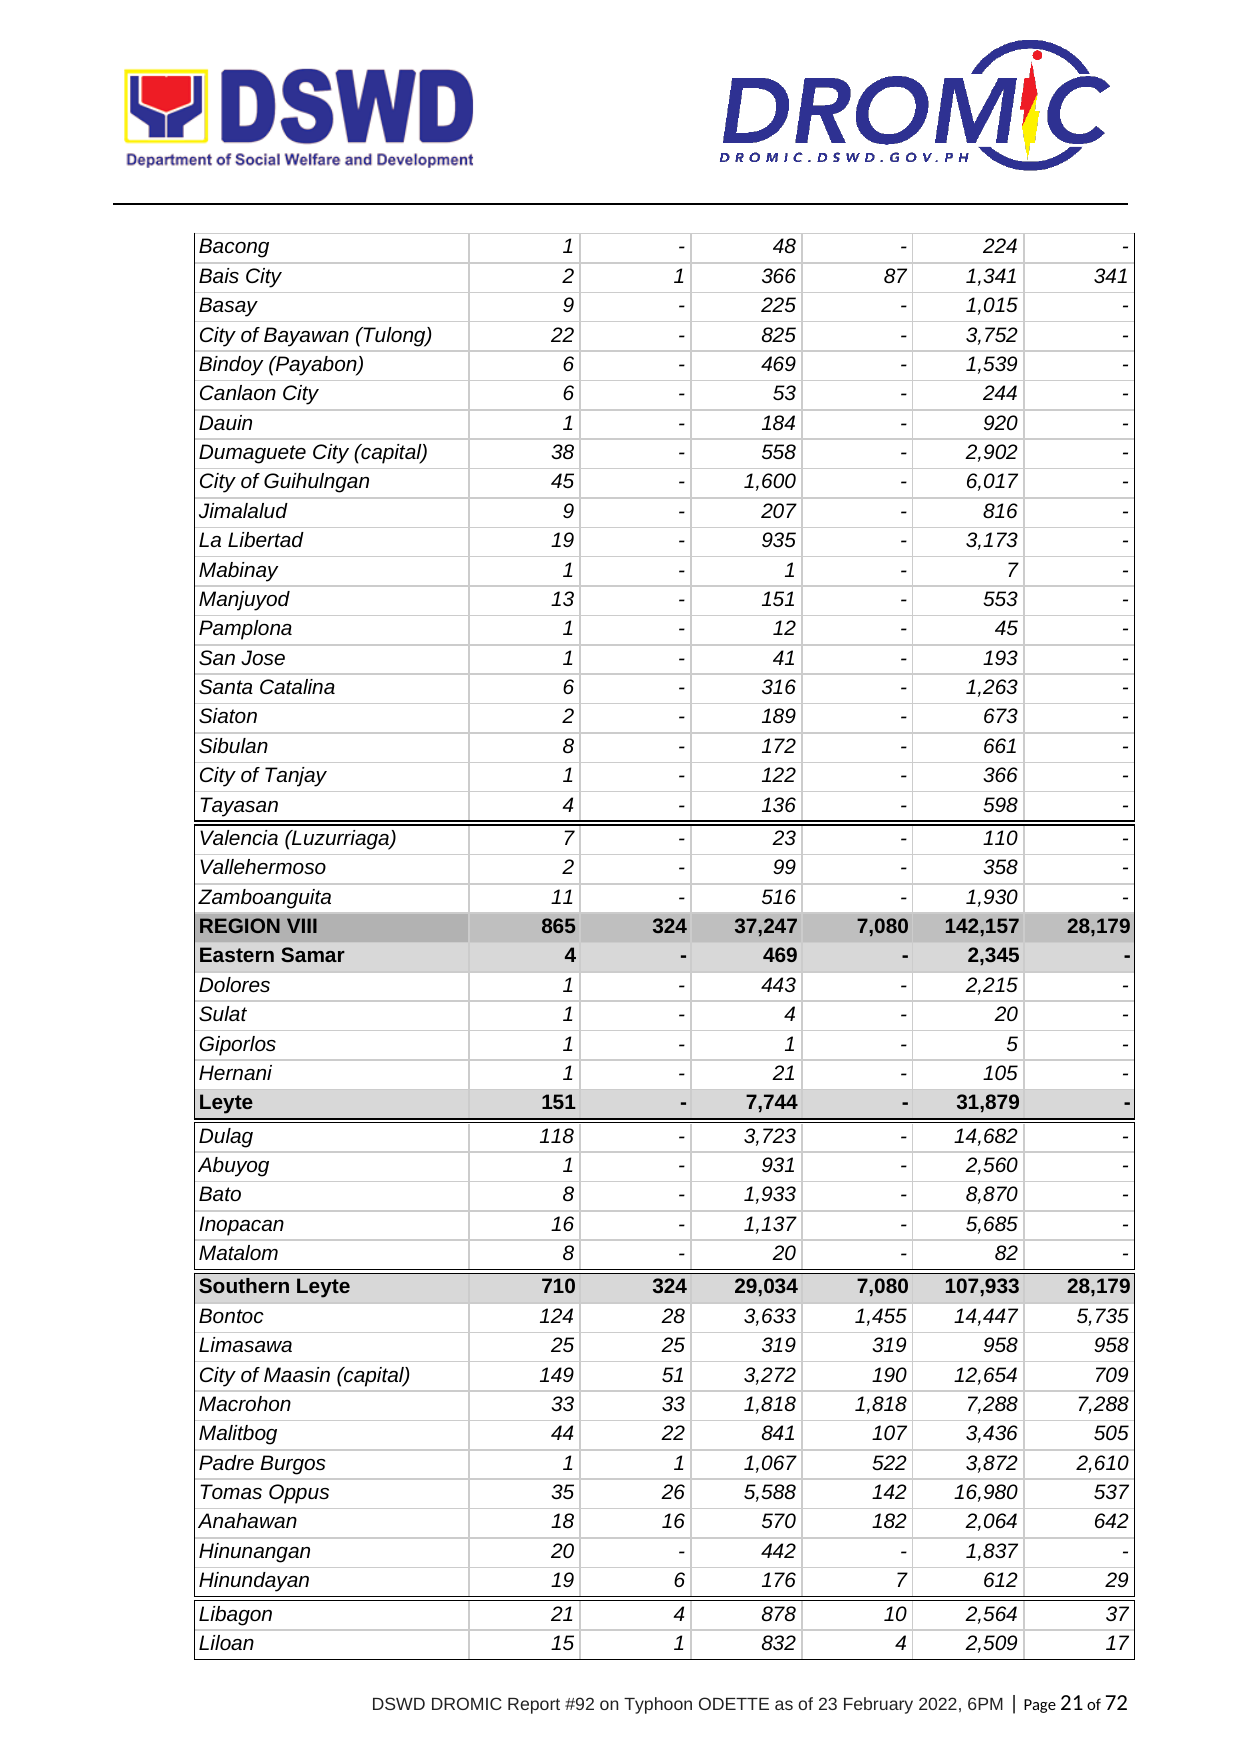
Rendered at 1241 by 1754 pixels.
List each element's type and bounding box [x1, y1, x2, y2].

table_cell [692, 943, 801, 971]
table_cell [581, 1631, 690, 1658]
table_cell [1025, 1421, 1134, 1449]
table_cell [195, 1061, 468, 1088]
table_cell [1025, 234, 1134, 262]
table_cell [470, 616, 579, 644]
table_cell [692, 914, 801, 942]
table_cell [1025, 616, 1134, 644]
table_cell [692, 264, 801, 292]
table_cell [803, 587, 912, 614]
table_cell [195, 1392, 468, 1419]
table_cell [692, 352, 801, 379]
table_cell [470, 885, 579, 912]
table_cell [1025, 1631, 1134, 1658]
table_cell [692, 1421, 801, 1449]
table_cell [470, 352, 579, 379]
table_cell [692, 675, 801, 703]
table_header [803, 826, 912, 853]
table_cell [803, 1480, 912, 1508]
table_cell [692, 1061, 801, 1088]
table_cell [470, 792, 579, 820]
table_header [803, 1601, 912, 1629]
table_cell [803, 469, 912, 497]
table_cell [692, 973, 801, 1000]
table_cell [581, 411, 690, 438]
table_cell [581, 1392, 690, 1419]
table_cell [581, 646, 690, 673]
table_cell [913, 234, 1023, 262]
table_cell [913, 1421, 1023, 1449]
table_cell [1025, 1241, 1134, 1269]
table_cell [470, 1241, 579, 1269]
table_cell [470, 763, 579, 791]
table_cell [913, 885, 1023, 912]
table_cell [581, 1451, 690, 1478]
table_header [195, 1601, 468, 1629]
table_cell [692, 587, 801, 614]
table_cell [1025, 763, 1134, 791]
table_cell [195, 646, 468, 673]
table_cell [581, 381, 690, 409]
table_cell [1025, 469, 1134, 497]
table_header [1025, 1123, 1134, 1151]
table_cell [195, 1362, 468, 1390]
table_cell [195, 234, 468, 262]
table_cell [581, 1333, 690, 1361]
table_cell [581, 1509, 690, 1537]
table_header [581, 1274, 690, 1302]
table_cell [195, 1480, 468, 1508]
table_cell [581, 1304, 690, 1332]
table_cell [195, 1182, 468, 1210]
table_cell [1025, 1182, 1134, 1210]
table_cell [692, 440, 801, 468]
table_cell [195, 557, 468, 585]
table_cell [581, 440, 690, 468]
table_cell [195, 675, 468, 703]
picture [112, 65, 487, 173]
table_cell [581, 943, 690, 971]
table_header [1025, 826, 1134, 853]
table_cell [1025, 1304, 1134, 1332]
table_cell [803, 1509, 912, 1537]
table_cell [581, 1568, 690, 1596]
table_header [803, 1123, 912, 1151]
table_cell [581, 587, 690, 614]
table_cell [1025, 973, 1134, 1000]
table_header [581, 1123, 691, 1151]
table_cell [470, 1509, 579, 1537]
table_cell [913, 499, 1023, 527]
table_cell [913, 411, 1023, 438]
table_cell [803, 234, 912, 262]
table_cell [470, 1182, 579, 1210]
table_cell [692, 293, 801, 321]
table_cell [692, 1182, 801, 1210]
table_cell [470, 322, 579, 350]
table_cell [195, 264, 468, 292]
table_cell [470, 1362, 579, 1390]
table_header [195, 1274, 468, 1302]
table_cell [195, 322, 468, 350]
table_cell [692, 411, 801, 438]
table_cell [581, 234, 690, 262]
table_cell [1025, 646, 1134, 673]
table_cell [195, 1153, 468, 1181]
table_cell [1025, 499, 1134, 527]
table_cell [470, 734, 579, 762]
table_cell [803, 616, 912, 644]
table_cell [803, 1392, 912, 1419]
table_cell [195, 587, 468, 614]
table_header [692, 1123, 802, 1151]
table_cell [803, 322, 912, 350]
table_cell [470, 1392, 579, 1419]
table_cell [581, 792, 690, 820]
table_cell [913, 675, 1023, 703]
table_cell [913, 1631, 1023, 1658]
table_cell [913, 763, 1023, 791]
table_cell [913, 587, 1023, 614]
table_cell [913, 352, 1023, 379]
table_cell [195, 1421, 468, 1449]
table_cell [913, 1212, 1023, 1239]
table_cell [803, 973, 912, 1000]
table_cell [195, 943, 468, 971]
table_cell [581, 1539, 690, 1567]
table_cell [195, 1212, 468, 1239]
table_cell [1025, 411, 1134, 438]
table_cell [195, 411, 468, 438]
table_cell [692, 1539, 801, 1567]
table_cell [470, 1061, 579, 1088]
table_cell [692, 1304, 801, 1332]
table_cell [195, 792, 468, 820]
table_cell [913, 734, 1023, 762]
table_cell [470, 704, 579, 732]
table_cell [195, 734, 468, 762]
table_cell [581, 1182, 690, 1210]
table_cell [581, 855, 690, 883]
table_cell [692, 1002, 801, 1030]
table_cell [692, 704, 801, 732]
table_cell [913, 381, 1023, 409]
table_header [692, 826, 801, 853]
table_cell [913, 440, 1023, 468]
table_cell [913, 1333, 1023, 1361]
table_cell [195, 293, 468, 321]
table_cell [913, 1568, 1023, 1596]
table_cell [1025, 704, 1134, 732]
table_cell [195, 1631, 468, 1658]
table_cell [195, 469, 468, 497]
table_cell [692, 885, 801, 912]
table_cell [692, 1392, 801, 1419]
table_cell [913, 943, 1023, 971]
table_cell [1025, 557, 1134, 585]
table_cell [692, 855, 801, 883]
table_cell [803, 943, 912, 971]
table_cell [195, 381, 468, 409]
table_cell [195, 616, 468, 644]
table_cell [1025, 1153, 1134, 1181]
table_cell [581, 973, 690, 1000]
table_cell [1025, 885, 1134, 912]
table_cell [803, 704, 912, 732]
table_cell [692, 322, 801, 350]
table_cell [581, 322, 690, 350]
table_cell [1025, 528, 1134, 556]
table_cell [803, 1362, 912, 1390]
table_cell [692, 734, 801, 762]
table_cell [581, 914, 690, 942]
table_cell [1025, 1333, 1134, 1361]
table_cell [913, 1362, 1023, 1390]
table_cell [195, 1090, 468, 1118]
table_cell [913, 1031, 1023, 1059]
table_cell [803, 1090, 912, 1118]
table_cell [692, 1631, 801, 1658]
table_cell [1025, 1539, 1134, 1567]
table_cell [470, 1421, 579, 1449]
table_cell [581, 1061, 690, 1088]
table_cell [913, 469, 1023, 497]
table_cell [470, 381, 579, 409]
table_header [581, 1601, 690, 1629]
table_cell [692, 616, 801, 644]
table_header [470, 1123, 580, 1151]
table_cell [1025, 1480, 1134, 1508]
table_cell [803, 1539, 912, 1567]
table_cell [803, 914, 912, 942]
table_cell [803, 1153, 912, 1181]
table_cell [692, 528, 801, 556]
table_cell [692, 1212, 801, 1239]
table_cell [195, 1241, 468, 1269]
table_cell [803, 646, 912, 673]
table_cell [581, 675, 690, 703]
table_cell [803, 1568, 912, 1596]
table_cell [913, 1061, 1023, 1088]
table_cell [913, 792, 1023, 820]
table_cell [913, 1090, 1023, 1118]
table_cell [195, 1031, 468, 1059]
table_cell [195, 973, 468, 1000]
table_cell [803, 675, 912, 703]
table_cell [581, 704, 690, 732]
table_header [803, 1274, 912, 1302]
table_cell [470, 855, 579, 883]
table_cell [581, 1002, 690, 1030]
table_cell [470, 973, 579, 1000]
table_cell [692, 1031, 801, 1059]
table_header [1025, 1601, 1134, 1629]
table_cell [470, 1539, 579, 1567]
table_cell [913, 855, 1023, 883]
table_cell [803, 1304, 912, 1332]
picture [676, 39, 1149, 171]
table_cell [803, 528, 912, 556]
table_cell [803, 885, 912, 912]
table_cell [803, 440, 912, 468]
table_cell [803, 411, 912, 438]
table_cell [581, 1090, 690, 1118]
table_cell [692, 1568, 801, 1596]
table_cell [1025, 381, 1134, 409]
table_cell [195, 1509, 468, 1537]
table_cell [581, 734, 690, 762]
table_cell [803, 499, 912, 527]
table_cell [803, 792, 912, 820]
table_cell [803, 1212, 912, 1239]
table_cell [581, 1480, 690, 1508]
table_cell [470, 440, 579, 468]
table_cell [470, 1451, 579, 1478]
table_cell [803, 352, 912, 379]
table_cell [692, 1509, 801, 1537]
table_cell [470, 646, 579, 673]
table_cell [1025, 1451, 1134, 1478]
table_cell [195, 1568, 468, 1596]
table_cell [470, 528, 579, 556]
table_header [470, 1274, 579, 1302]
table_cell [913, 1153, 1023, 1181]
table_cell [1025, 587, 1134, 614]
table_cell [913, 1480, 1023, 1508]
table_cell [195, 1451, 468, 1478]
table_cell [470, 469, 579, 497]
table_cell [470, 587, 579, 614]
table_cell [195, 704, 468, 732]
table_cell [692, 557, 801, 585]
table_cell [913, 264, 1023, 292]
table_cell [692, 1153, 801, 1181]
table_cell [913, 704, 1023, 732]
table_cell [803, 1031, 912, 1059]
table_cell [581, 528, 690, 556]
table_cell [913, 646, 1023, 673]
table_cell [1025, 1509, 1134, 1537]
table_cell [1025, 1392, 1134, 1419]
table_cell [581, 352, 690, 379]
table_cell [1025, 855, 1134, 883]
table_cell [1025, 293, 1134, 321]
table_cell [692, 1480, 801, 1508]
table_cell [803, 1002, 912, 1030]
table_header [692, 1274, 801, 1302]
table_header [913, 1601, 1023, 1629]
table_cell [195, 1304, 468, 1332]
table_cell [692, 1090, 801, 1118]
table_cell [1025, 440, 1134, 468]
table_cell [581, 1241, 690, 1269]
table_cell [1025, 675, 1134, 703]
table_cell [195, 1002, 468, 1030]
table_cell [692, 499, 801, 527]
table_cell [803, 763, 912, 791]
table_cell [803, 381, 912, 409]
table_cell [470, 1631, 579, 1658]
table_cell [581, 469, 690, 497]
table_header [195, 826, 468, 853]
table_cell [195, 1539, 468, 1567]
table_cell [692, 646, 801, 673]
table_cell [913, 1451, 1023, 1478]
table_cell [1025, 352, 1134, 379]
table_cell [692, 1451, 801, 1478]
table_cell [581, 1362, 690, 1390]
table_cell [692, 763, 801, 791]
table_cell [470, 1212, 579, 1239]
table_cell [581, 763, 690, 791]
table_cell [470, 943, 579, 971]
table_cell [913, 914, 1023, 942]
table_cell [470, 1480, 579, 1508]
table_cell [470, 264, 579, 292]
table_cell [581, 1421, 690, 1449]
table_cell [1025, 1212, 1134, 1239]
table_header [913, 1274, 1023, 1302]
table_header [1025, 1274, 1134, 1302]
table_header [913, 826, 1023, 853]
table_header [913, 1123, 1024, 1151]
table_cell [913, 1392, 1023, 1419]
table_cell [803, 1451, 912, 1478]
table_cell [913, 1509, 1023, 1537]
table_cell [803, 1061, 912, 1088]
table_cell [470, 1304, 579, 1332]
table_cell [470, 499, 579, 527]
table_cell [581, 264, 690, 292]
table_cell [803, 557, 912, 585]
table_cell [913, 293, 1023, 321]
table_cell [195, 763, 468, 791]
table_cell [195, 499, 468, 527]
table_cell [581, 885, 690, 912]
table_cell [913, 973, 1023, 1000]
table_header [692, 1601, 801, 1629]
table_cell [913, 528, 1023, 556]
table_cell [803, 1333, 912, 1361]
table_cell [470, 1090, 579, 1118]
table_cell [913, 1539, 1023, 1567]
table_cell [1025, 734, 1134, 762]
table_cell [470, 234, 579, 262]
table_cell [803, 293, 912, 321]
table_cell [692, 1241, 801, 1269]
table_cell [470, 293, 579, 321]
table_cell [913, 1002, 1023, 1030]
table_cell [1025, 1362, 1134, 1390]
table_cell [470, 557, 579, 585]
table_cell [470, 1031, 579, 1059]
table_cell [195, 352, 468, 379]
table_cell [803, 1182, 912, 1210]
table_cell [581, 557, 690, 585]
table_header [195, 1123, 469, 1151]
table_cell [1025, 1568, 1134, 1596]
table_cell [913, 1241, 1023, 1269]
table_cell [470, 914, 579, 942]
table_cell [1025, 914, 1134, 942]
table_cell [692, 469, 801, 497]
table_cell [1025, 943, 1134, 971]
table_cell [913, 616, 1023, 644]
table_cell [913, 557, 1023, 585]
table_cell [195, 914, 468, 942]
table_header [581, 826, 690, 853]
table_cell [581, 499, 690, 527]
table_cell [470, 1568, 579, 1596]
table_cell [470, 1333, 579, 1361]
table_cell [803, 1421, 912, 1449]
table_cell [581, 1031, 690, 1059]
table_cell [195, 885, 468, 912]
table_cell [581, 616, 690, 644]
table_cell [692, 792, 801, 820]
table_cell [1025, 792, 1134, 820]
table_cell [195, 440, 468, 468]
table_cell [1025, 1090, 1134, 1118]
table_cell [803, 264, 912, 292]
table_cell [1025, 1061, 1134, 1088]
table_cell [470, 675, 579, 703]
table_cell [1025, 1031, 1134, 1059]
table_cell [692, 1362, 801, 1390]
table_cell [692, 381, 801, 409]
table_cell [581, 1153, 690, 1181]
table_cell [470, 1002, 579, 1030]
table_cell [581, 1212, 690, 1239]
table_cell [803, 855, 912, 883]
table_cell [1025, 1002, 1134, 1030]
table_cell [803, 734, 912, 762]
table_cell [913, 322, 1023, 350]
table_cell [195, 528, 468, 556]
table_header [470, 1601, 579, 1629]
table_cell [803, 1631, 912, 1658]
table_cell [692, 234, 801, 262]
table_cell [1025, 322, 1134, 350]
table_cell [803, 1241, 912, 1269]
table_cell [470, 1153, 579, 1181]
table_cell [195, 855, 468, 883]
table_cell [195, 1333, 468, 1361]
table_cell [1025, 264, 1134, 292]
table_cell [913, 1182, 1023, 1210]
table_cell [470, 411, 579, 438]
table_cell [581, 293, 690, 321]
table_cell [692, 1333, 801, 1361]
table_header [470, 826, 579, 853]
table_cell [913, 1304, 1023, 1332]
